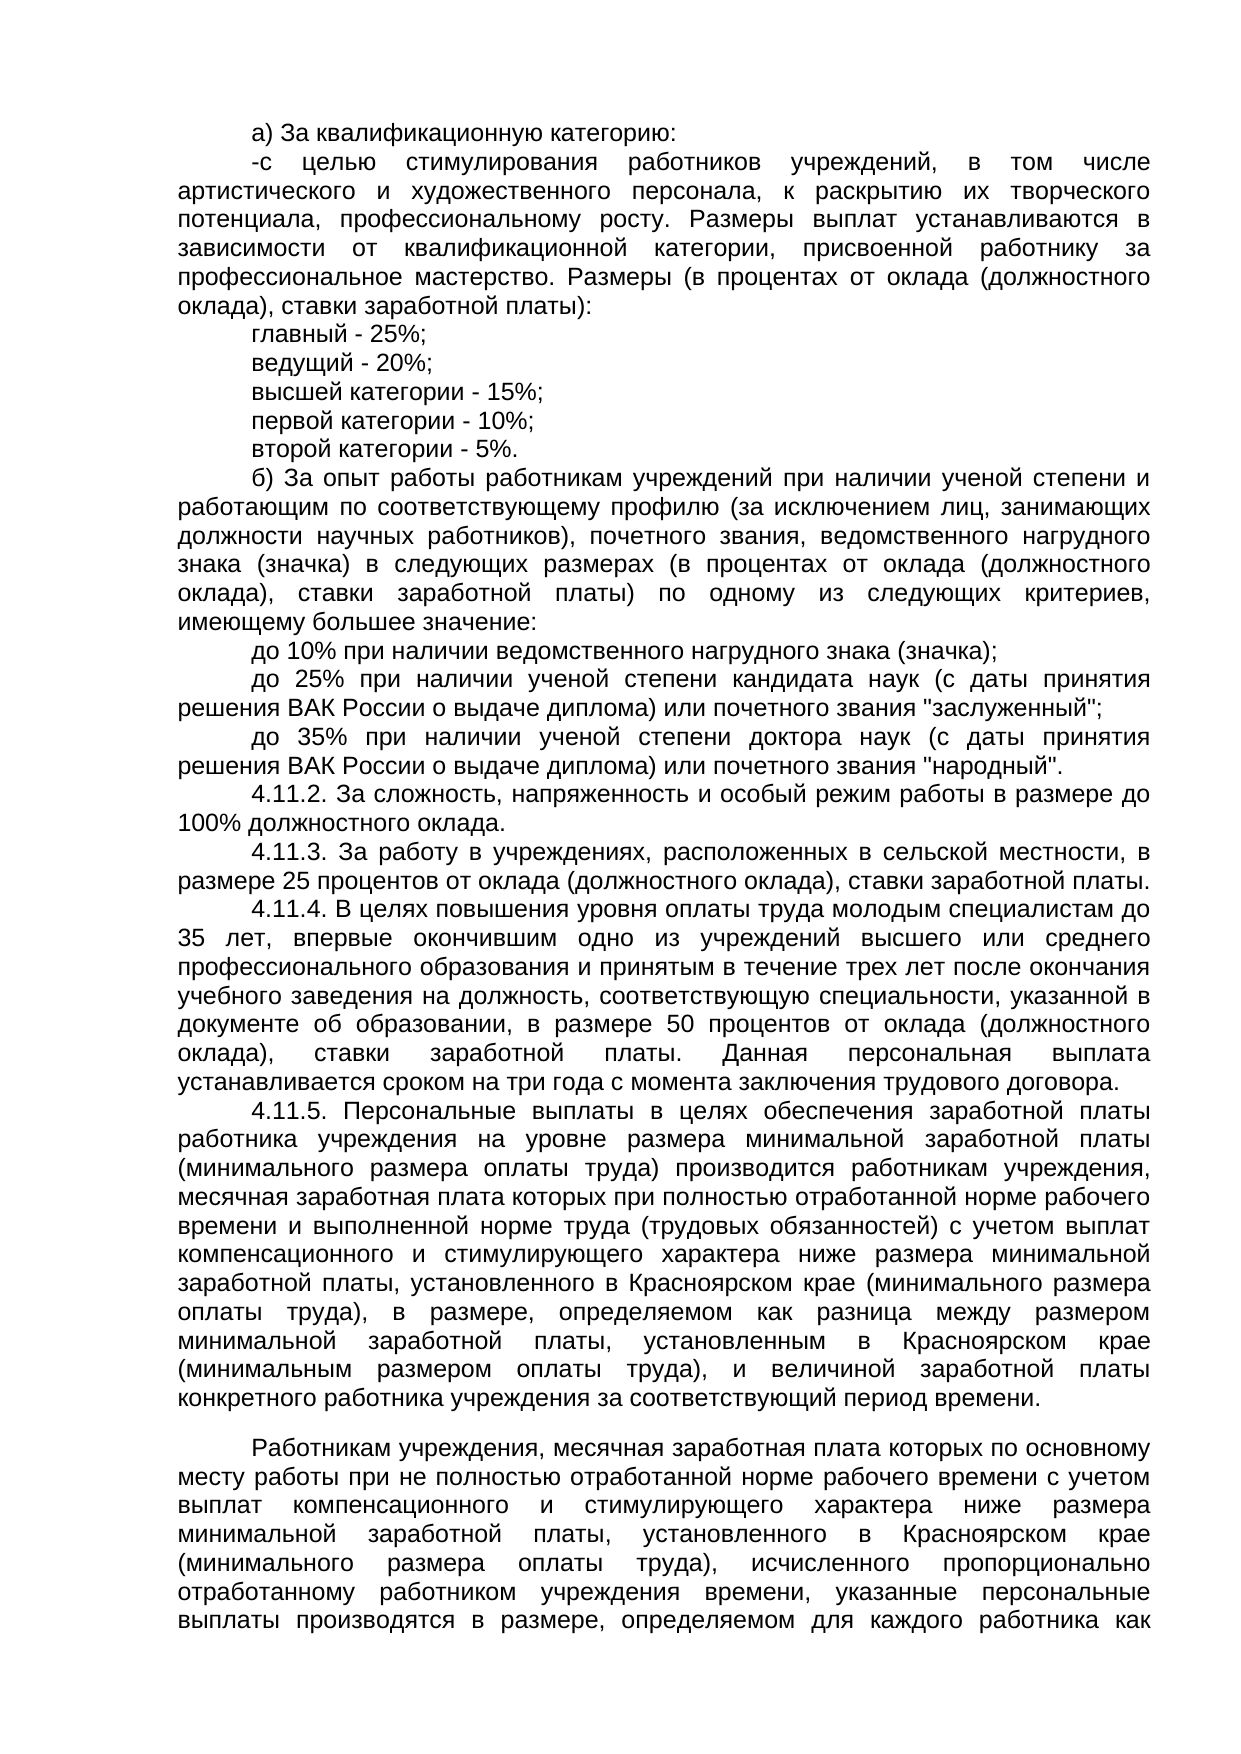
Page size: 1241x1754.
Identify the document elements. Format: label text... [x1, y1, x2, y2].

text до 25% при наличии ученой степени кандидата наук (с даты принятия решения ВАК России о выдаче диплома) или почетного звания "заслуженный"; [177, 664, 1152, 722]
text до 35% при наличии ученой степени доктора наук (с даты принятия решения ВАК России о выдаче диплома) или почетного звания "народный". [177, 722, 1152, 779]
text 4.11.5. Персональные выплаты в целях обеспечения заработной платы работника учреждения на уровне размера минимальной заработной платы (минимального размера оплаты труда) производится работникам учреждения, месячная заработная плата которых при полностью отработанной норме рабочего времени и выполненной норме труда (трудовых обязанностей) с учетом выплат компенсационного и стимулирующего характера ниже размера минимальной заработной платы, установленного в Красноярском крае (минимального размера оплаты труда), в размере, определяемом как разница между размером минимальной заработной платы, установленным в Красноярском крае (минимальным размером оплаты труда), и величиной заработной платы конкретного работника учреждения за соответствующий период времени. [177, 1096, 1152, 1412]
text 4.11.3. За работу в учреждениях, расположенных в сельской местности, в размере 25 процентов от оклада (должностного оклада), ставки заработной платы. [177, 837, 1152, 894]
text -с целью стимулирования работников учреждений, в том числе артистического и художественного персонала, к раскрытию их творческого потенциала, профессиональному росту. Размеры выплат устанавливаются в зависимости от квалификационной категории, присвоенной работнику за профессиональное мастерство. Размеры (в процентах от оклада (должностного оклада), ставки заработной платы): [177, 147, 1152, 319]
text 4.11.2. За сложность, напряженность и особый режим работы в размере до 100% должностного оклада. [177, 779, 1152, 837]
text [177, 1433, 1152, 1634]
text 4.11.4. В целях повышения уровня оплаты труда молодым специалистам до 35 лет, впервые окончившим одно из учреждений высшего или среднего профессионального образования и принятым в течение трех лет после окончания учебного заведения на должность, соответствующую специальности, указанной в документе об образовании, в размере 50 процентов от оклада (должностного оклада), ставки заработной платы. Данная персональная выплата устанавливается сроком на три года с момента заключения трудового договора. [177, 894, 1152, 1096]
text ведущий - 20%; [177, 348, 1152, 377]
text высшей категории - 15%; [177, 377, 1152, 406]
text главный - 25%; [177, 319, 1152, 348]
text до 10% при наличии ведомственного нагрудного знака (значка); [177, 636, 1152, 664]
text б) За опыт работы работникам учреждений при наличии ученой степени и работающим по соответствующему профилю (за исключением лиц, занимающих должности научных работников), почетного звания, ведомственного нагрудного знака (значка) в следующих размерах (в процентах от оклада (должностного оклада), ставки заработной платы) по одному из следующих критериев, имеющему большее значение: [177, 463, 1152, 636]
text первой категории - 10%; [177, 406, 1152, 434]
text а) За квалификационную категорию: [177, 118, 1152, 147]
text второй категории - 5%. [177, 434, 1152, 463]
